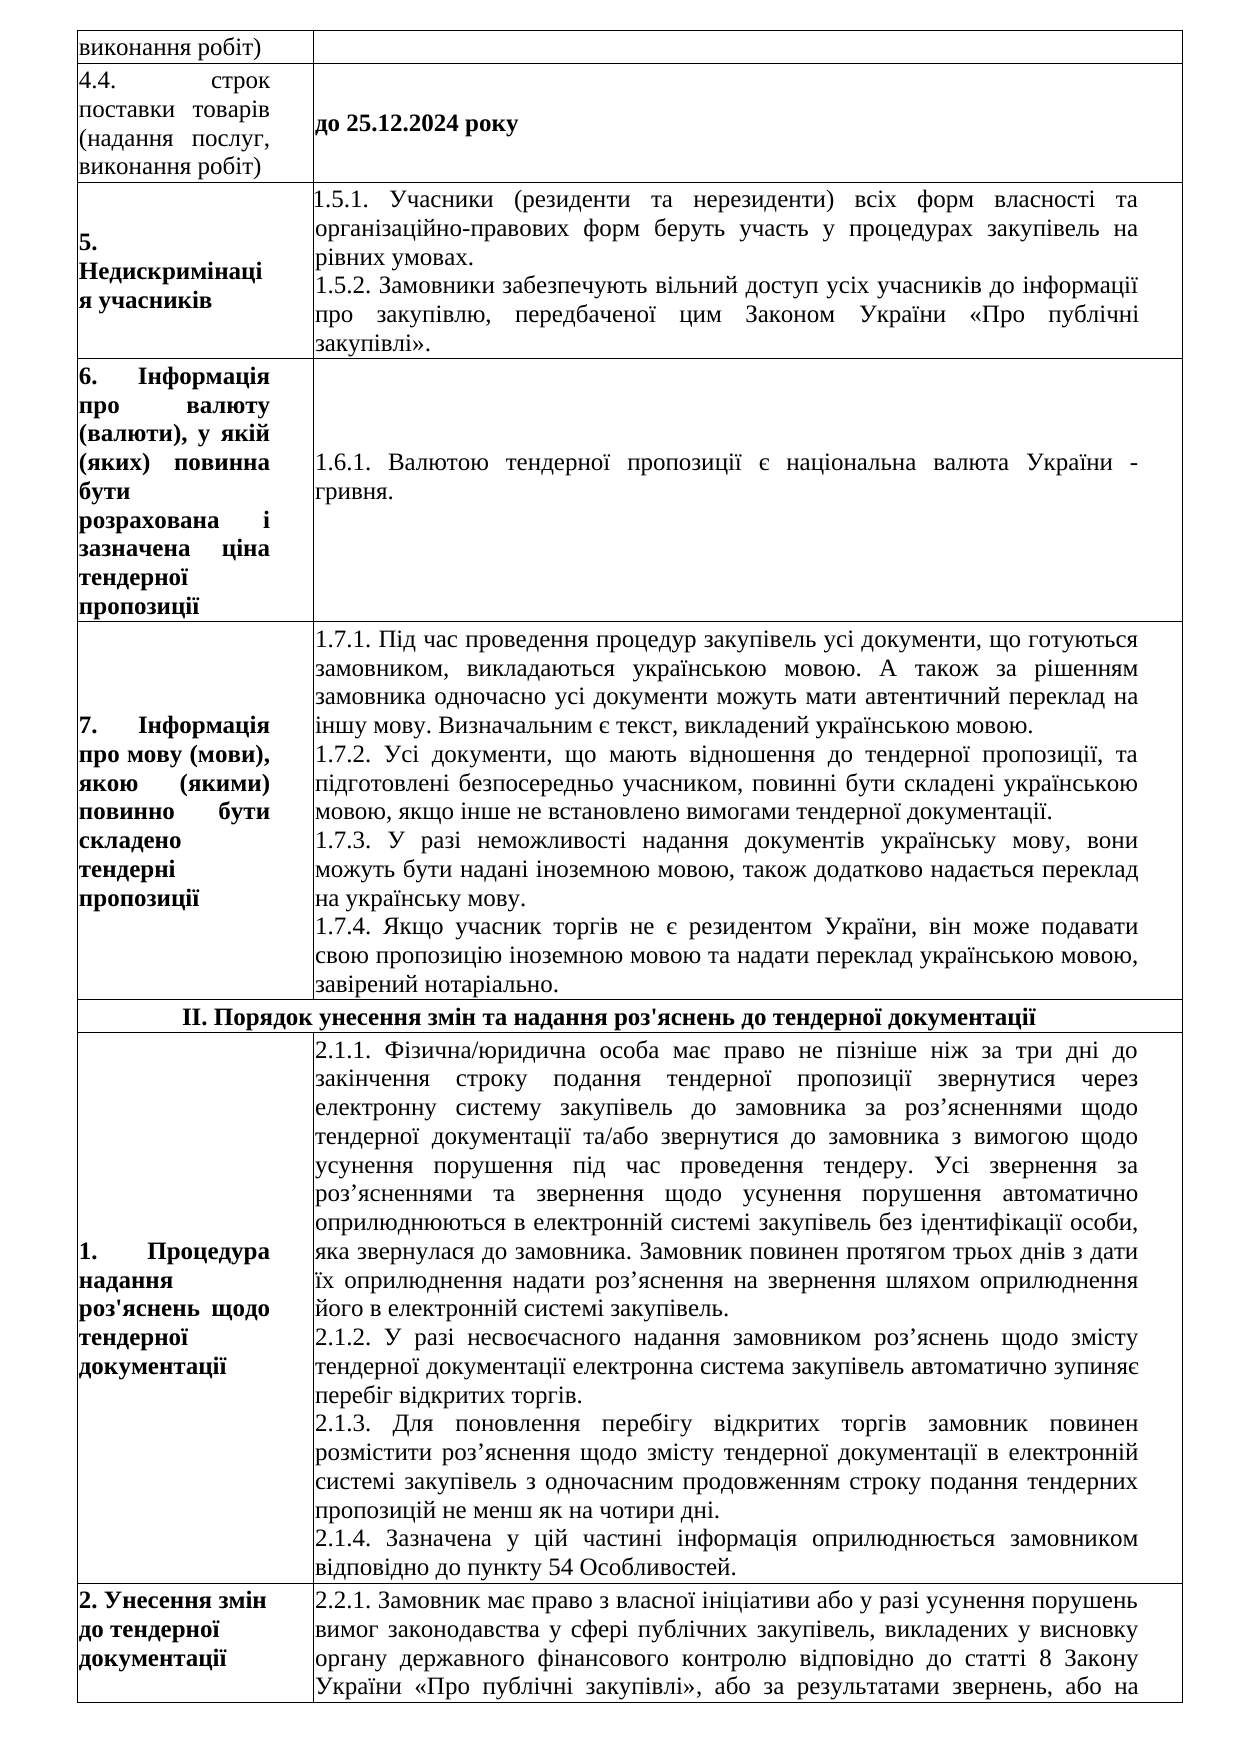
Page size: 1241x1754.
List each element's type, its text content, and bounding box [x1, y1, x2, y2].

table_cell 4.4. строк поставки товарів (надання послуг, виконання робіт) [78, 64, 313, 182]
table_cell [314, 31, 1182, 62]
table_cell 1. Процедура надання роз'яснень щодо тендерної документації [78, 1033, 313, 1582]
table_cell 1.5.1. Учасники (резиденти та нерезиденти) всіх форм власності та організаційно-правових форм беруть участь у процедурах закупівель на рівних умовах. 1.5.2. Замовники забезпечують вільний доступ усіх учасників до інформації про закупівлю, передбаченої цим Законом України «Про публічні закупівлі». [314, 183, 1182, 358]
table_cell 5. Недискримінація учасників [78, 183, 313, 358]
table_cell II. Порядок унесення змін та надання роз'яснень до тендерної документації [78, 1000, 1182, 1032]
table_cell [78, 1584, 313, 1702]
table_cell 2.1.1. Фізична/юридична особа має право не пізніше ніж за три дні до закінчення строку подання тендерної пропозиції звернутися через електронну систему закупівель до замовника за роз’ясненнями щодо тендерної документації та/або звернутися до замовника з вимогою щодо усунення порушення під час проведення тендеру. Усі звернення за роз’ясненнями та звернення щодо усунення порушення автоматично оприлюднюються в електронній системі закупівель без ідентифікації особи, яка звернулася до замовника. Замовник повинен протягом трьох днів з дати їх оприлюднення надати роз’яснення на звернення шляхом оприлюднення його в електронній системі закупівель. 2.1.2. У разі несвоєчасного надання замовником роз’яснень щодо змісту тендерної документації електронна система закупівель автоматично зупиняє перебіг відкритих торгів. 2.1.3. Для поновлення перебігу відкритих торгів замовник повинен розмістити роз’яснення щодо змісту тендерної документації в електронній системі закупівель з одночасним продовженням строку подання тендерних пропозицій не менш як на чотири дні. 2.1.4. Зазначена у цій частині інформація оприлюднюється замовником відповідно до пункту 54 Особливостей. [314, 1033, 1182, 1582]
table_cell 1.6.1. Валютою тендерної пропозиції є національна валюта України - гривня. [314, 359, 1182, 621]
table_cell 1.7.1. Під час проведення процедур закупівель усі документи, що готуються замовником, викладаються українською мовою. А також за рішенням замовника одночасно усі документи можуть мати автентичний переклад на іншу мову. Визначальним є текст, викладений українською мовою. 1.7.2. Усі документи, що мають відношення до тендерної пропозиції, та підготовлені безпосередньо учасником, повинні бути складені українською мовою, якщо інше не встановлено вимогами тендерної документації. 1.7.3. У разі неможливості надання документів українську мову, вони можуть бути надані іноземною мовою, також додатково надається переклад на українську мову. 1.7.4. Якщо учасник торгів не є резидентом України, він може подавати свою пропозицію іноземною мовою та надати переклад українською мовою, завірений нотаріально. [314, 622, 1182, 999]
table_cell 7. Інформація про мову (мови), якою (якими) повинно бути складено тендерні пропозиції [78, 622, 313, 999]
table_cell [314, 1584, 1182, 1702]
table_cell 6. Інформація про валюту (валюти), у якій (яких) повинна бути розрахована і зазначена ціна тендерної пропозиції [78, 359, 313, 621]
table_cell до 25.12.2024 року [314, 64, 1182, 182]
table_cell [78, 31, 313, 62]
